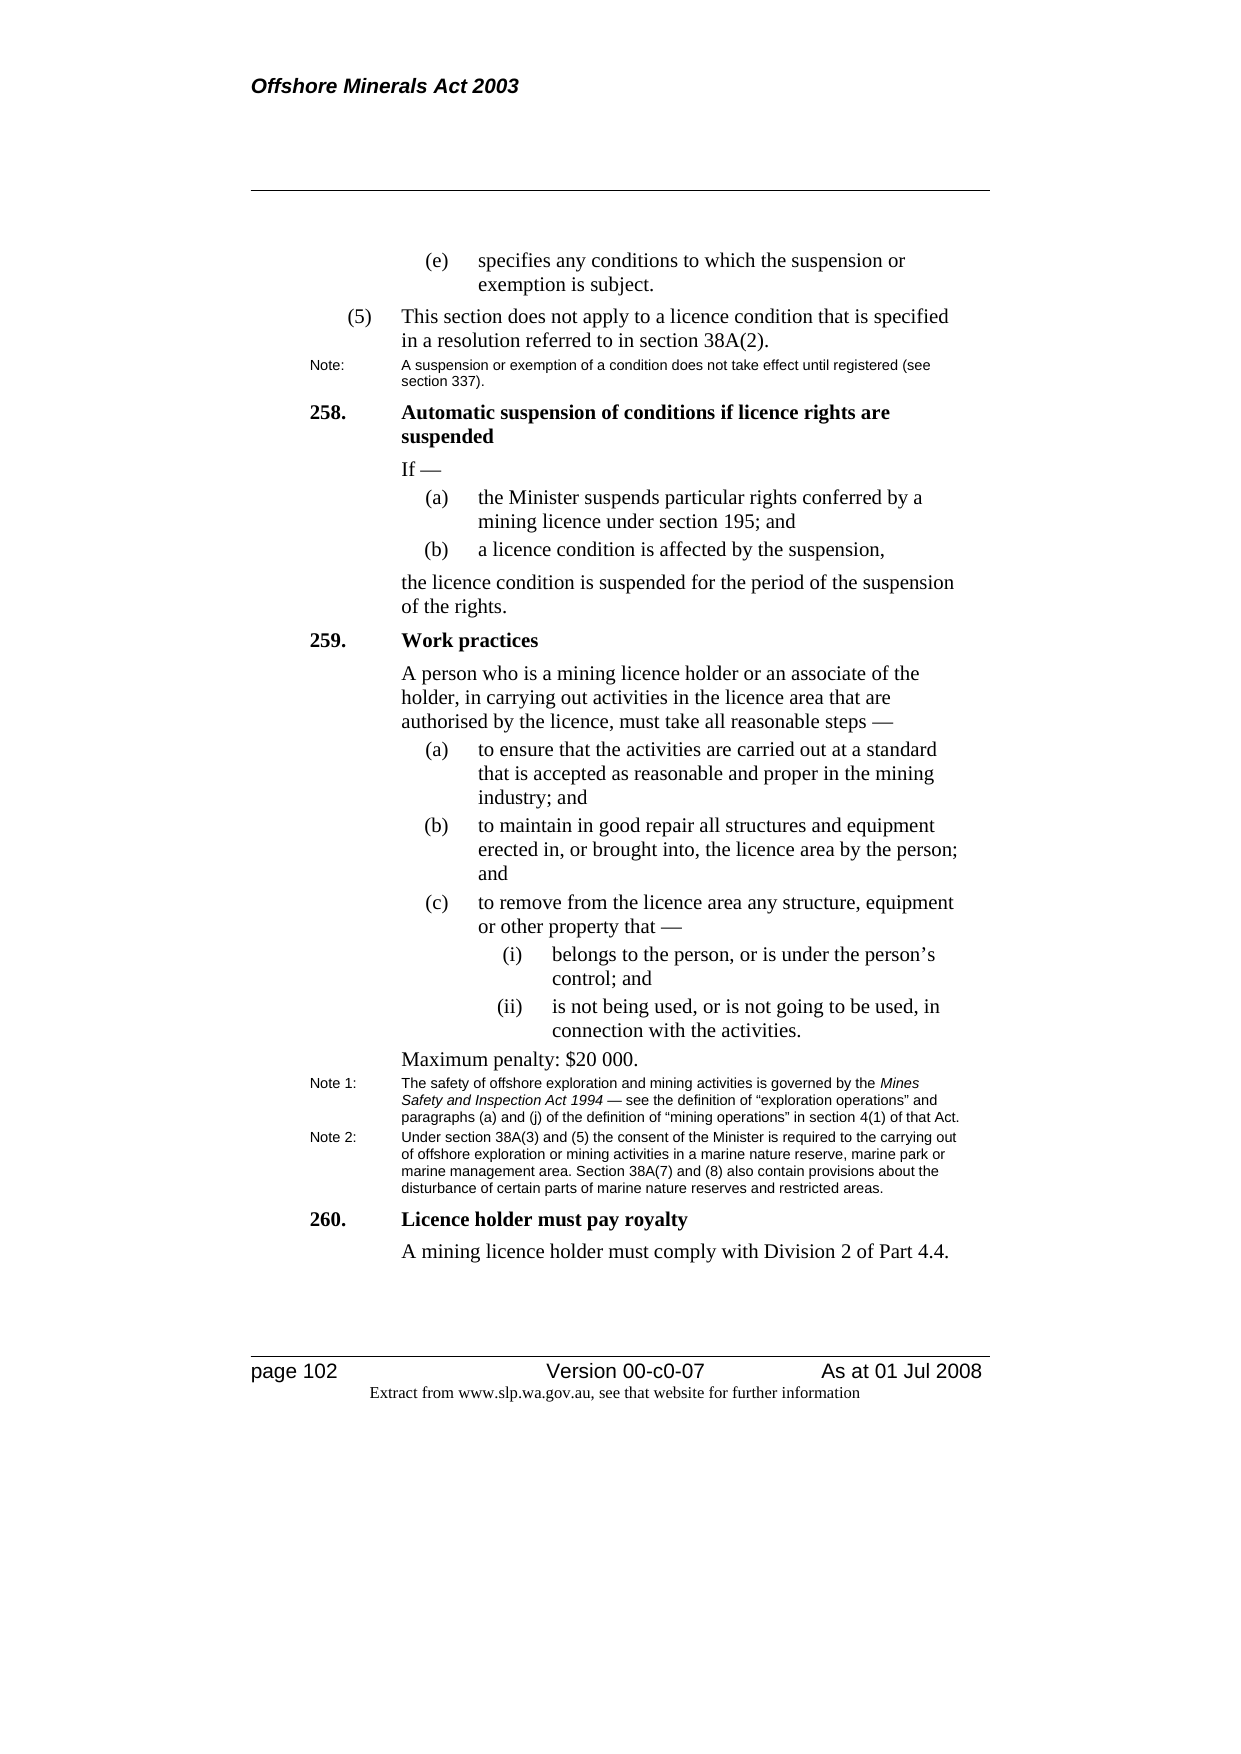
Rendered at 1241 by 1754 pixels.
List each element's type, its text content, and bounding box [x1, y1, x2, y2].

text Note 1: The safety of offshore exploration and mining activities is governed by the Mines Safety and Inspection Act 1994 — see the definition of “exploration operations” and paragraphs (a) and (j) of the definition of “mining operations” in section 4(1) of that Act. [309, 1075, 960, 1125]
text (b) to maintain in good repair all structures and equipment erected in, or brought into, the licence area by the person; and [389, 813, 960, 885]
text (e) specifies any conditions to which the suspension or exemption is subject. [389, 247, 960, 296]
text (ii) is not being used, or is not going to be used, in connection with the activities. [463, 994, 960, 1042]
text A person who is a mining licence holder or an associate of the holder, in carrying out activities in the licence area that are authorised by the licence, must take all reasonable steps — [312, 661, 960, 733]
text (a) the Minister suspends particular rights conferred by a mining licence under section 195; and [389, 485, 960, 533]
text Note: A suspension or exemption of a condition does not take effect until registered (see section 337). [309, 356, 960, 390]
text (a) to ensure that the activities are carried out at a standard that is accepted as reasonable and proper in the mining industry; and [389, 737, 960, 809]
text (b) a licence condition is affected by the suspension, [389, 537, 960, 561]
text Maximum penalty: $20 000. [336, 1046, 960, 1071]
text A mining licence holder must comply with Division 2 of Part 4.4. [312, 1239, 960, 1263]
text (i) belongs to the person, or is under the person’s control; and [463, 942, 960, 990]
subtitle 260. Licence holder must pay royalty [309, 1207, 960, 1231]
subtitle 259. Work practices [309, 628, 960, 652]
text Note 2: Under section 38A(3) and (5) the consent of the Minister is required to the carrying out of offshore exploration or mining activities in a marine nature reserve, marine park or marine management area. Section 38A(7) and (8) also contain provisions about the disturbance of certain parts of marine nature reserves and restricted areas. [309, 1129, 960, 1196]
subtitle 258. Automatic suspension of conditions if licence rights are suspended [309, 400, 960, 448]
text the licence condition is suspended for the period of the suspension of the rights. [312, 569, 960, 618]
text (5) This section does not apply to a licence condition that is specified in a resolution referred to in section 38A(2). [312, 304, 960, 352]
text (c) to remove from the licence area any structure, equipment or other property that — [389, 889, 960, 938]
text If — [312, 457, 960, 481]
